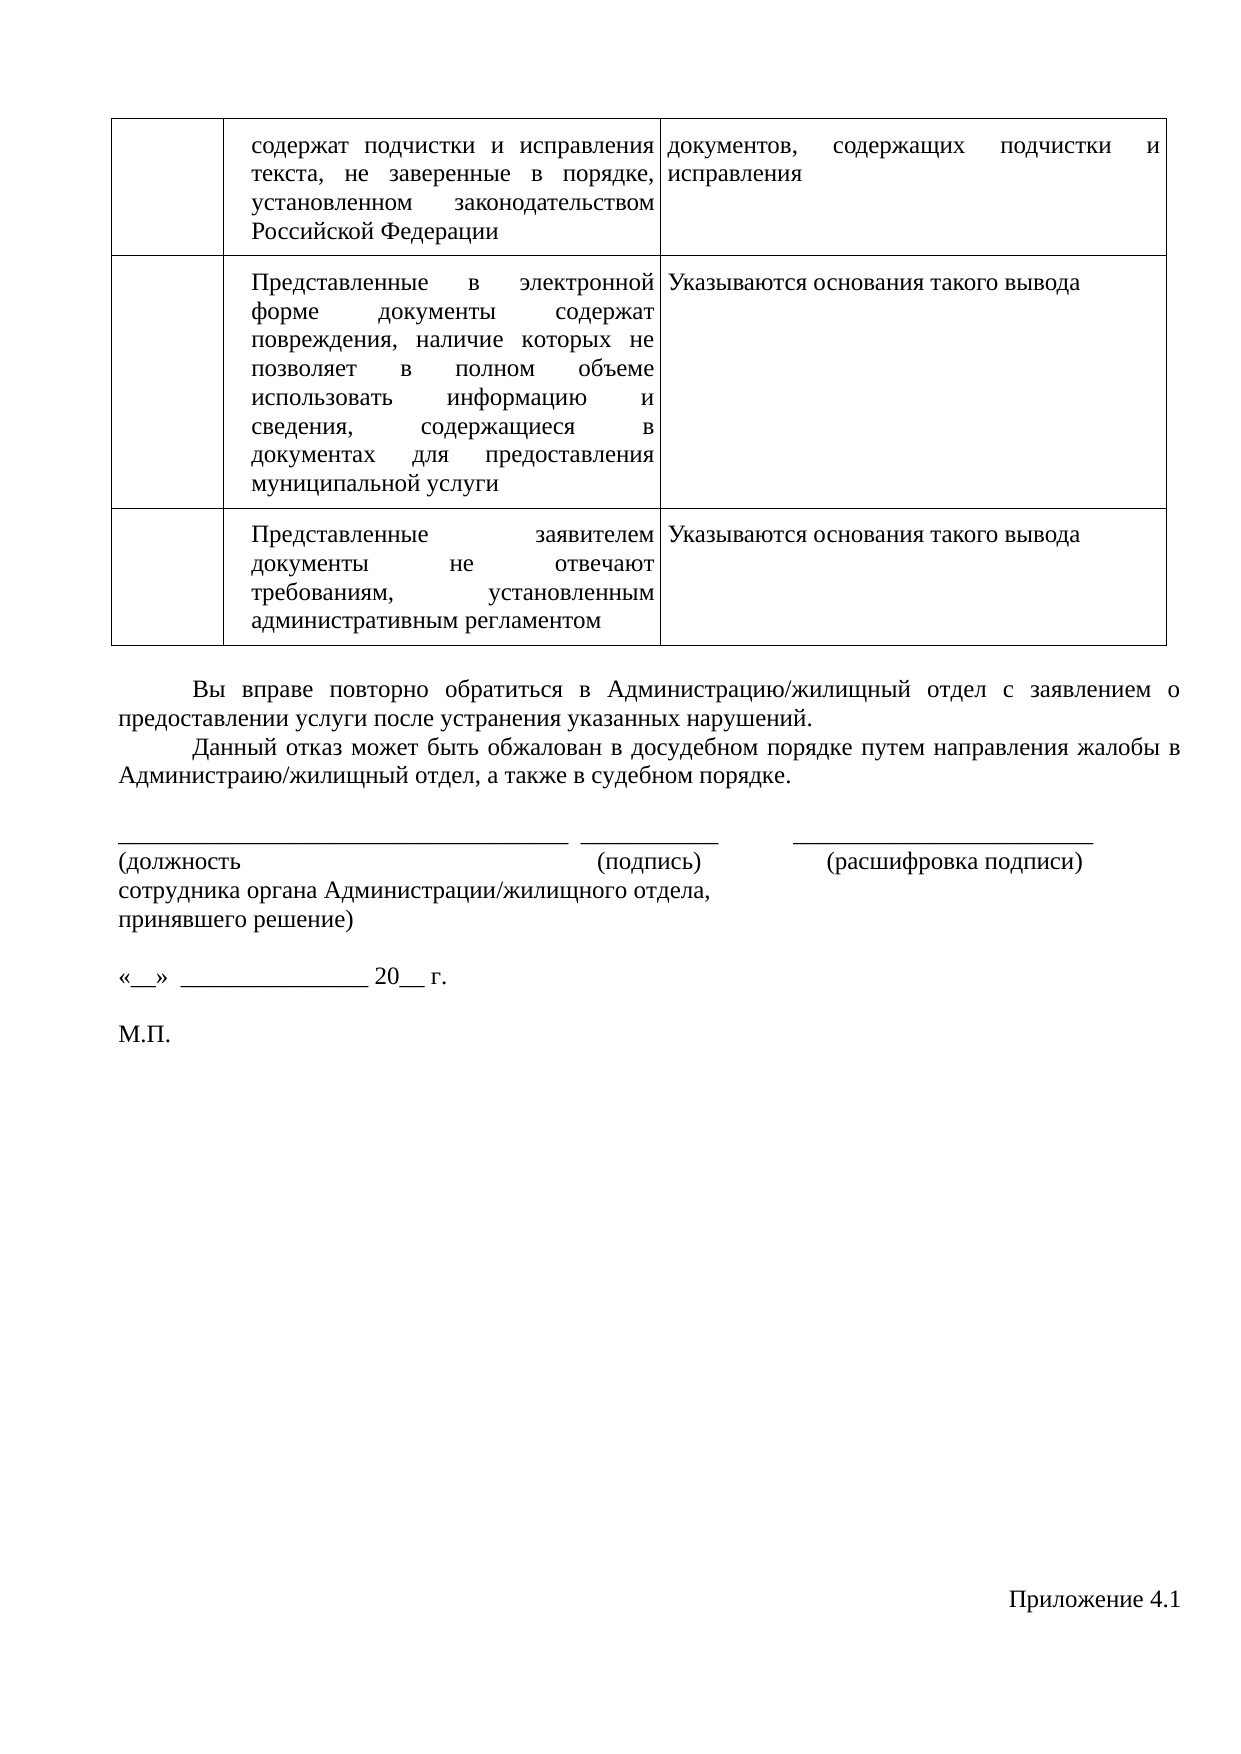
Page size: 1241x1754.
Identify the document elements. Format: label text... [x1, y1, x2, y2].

table_cell Представленные в электронной форме документы содержат повреждения, наличие которых не позволяет в полном объеме использовать информацию и сведения, содержащиеся в документах для предоставления муниципальной услуги [224, 256, 660, 508]
table_cell [112, 119, 223, 255]
table_cell [112, 256, 223, 508]
text принявшего решение) [118, 904, 1181, 933]
table_cell Представленные заявителем документы не отвечают требованиям, установленным административным регламентом [224, 509, 660, 645]
text сотрудника органа Администрации/жилищного отдела, [118, 875, 1181, 904]
text Приложение 4.1 [124, 1584, 1181, 1613]
text Вы вправе повторно обратиться в Администрацию/жилищный отдел с заявлением о предоставлении услуги после устранения указанных нарушений. [118, 674, 1181, 732]
text ____________________________________ ___________ ________________________ [118, 818, 1181, 846]
text «__» _______________ 20__ г. [118, 961, 1181, 990]
table_cell Указываются основания такого вывода [661, 509, 1166, 645]
text Данный отказ может быть обжалован в досудебном порядке путем направления жалобы в Администраию/жилищный отдел, а также в судебном порядке. [118, 732, 1181, 789]
table_cell [112, 509, 223, 645]
text М.П. [118, 1019, 1181, 1048]
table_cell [224, 119, 660, 255]
table_cell Указываются основания такого вывода [661, 256, 1166, 508]
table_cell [661, 119, 1166, 255]
text (должность (подпись) (расшифровка подписи) [118, 846, 1181, 875]
